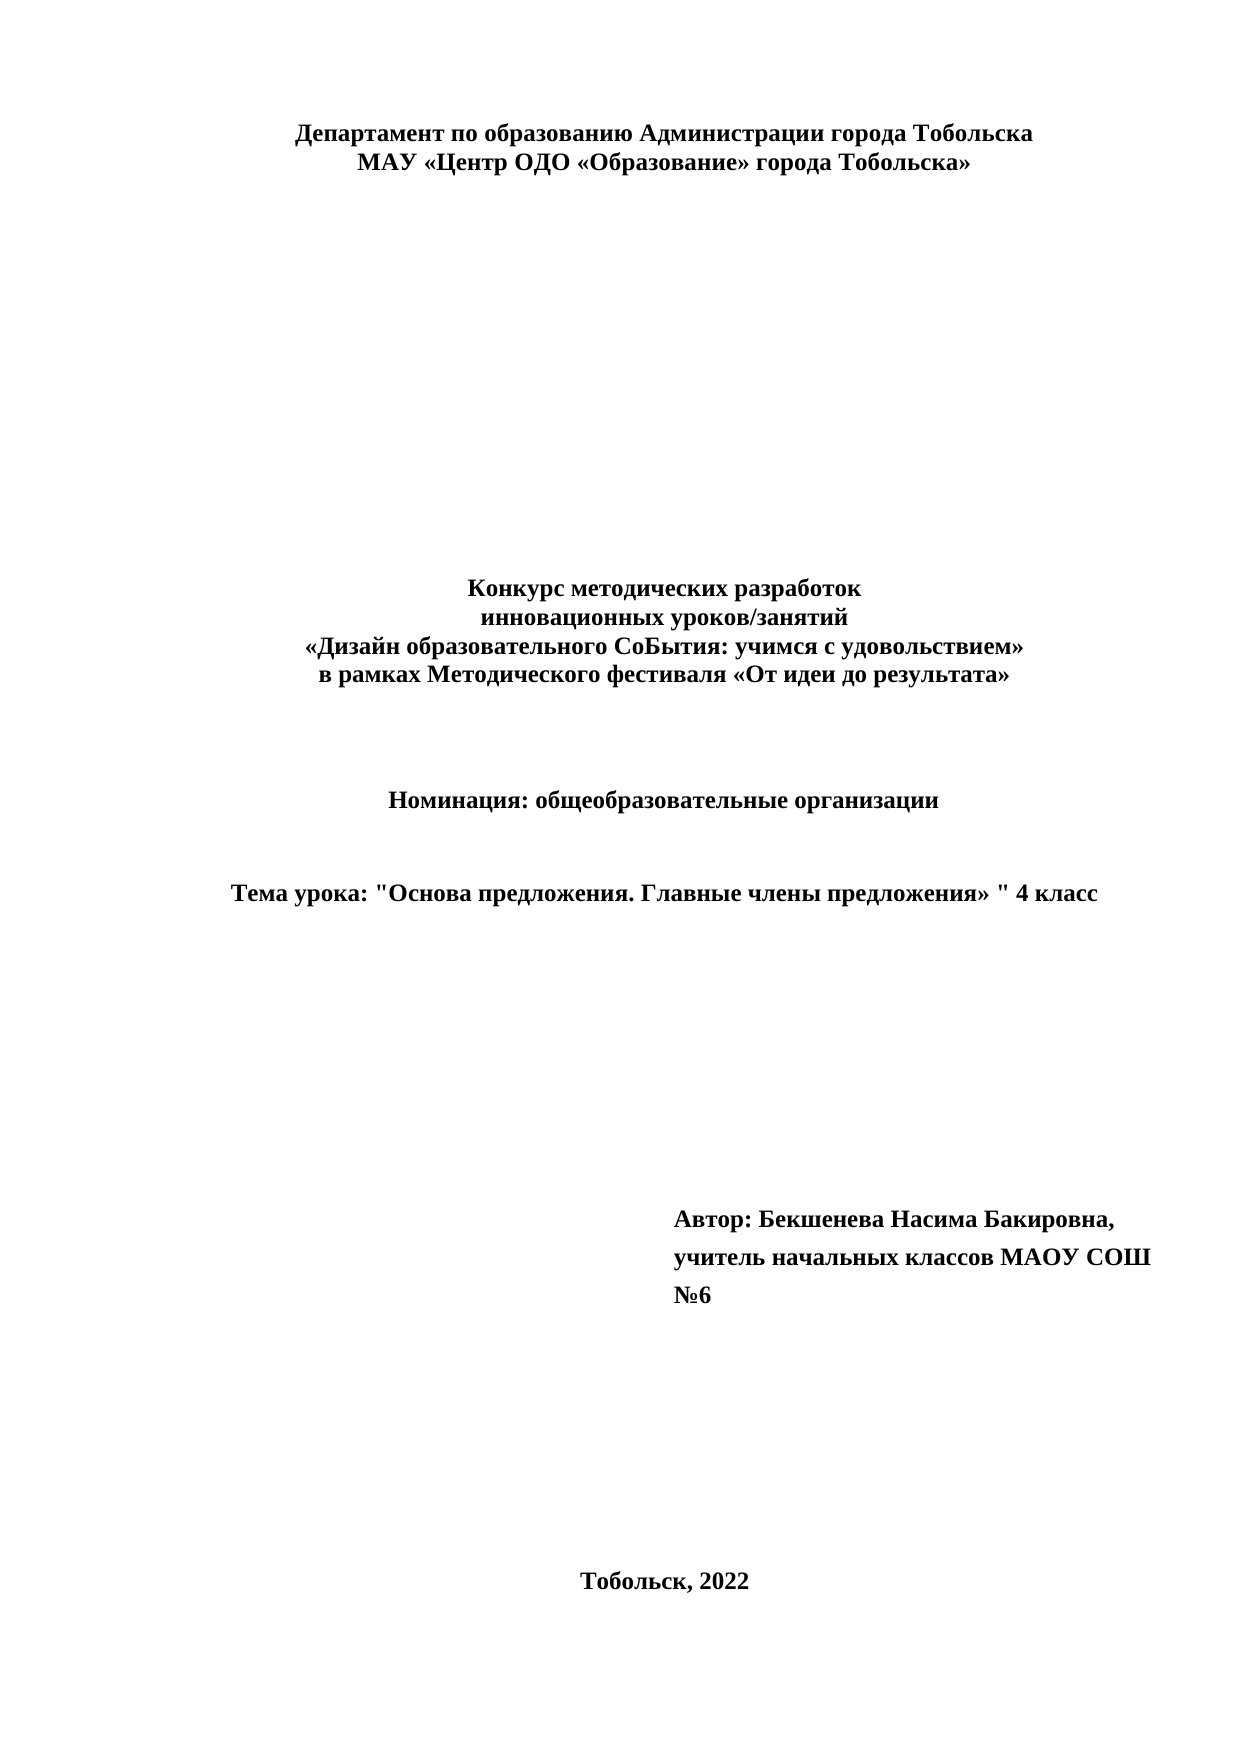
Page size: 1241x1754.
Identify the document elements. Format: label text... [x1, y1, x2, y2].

text Конкурс методических разработок [177, 573, 1152, 602]
text Тобольск, 2022 [287, 1566, 1042, 1595]
text «Дизайн образовательного СоБытия: учимся с удовольствием» [177, 631, 1152, 659]
text Автор: Бекшенева Насима Бакировна, учитель начальных классов МАОУ СОШ №6 [674, 1196, 1152, 1311]
text Тема урока: "Основа предложения. Главные члены предложения» " 4 класс [177, 878, 1152, 907]
text Номинация: общеобразовательные организации [199, 785, 1128, 814]
text Департамент по образованию Администрации города Тобольска [177, 118, 1152, 147]
text инновационных уроков/занятий [177, 602, 1152, 631]
text МАУ «Центр ОДО «Образование» города Тобольска» [177, 147, 1152, 176]
text в рамках Методического фестиваля «От идеи до результата» [177, 659, 1152, 688]
